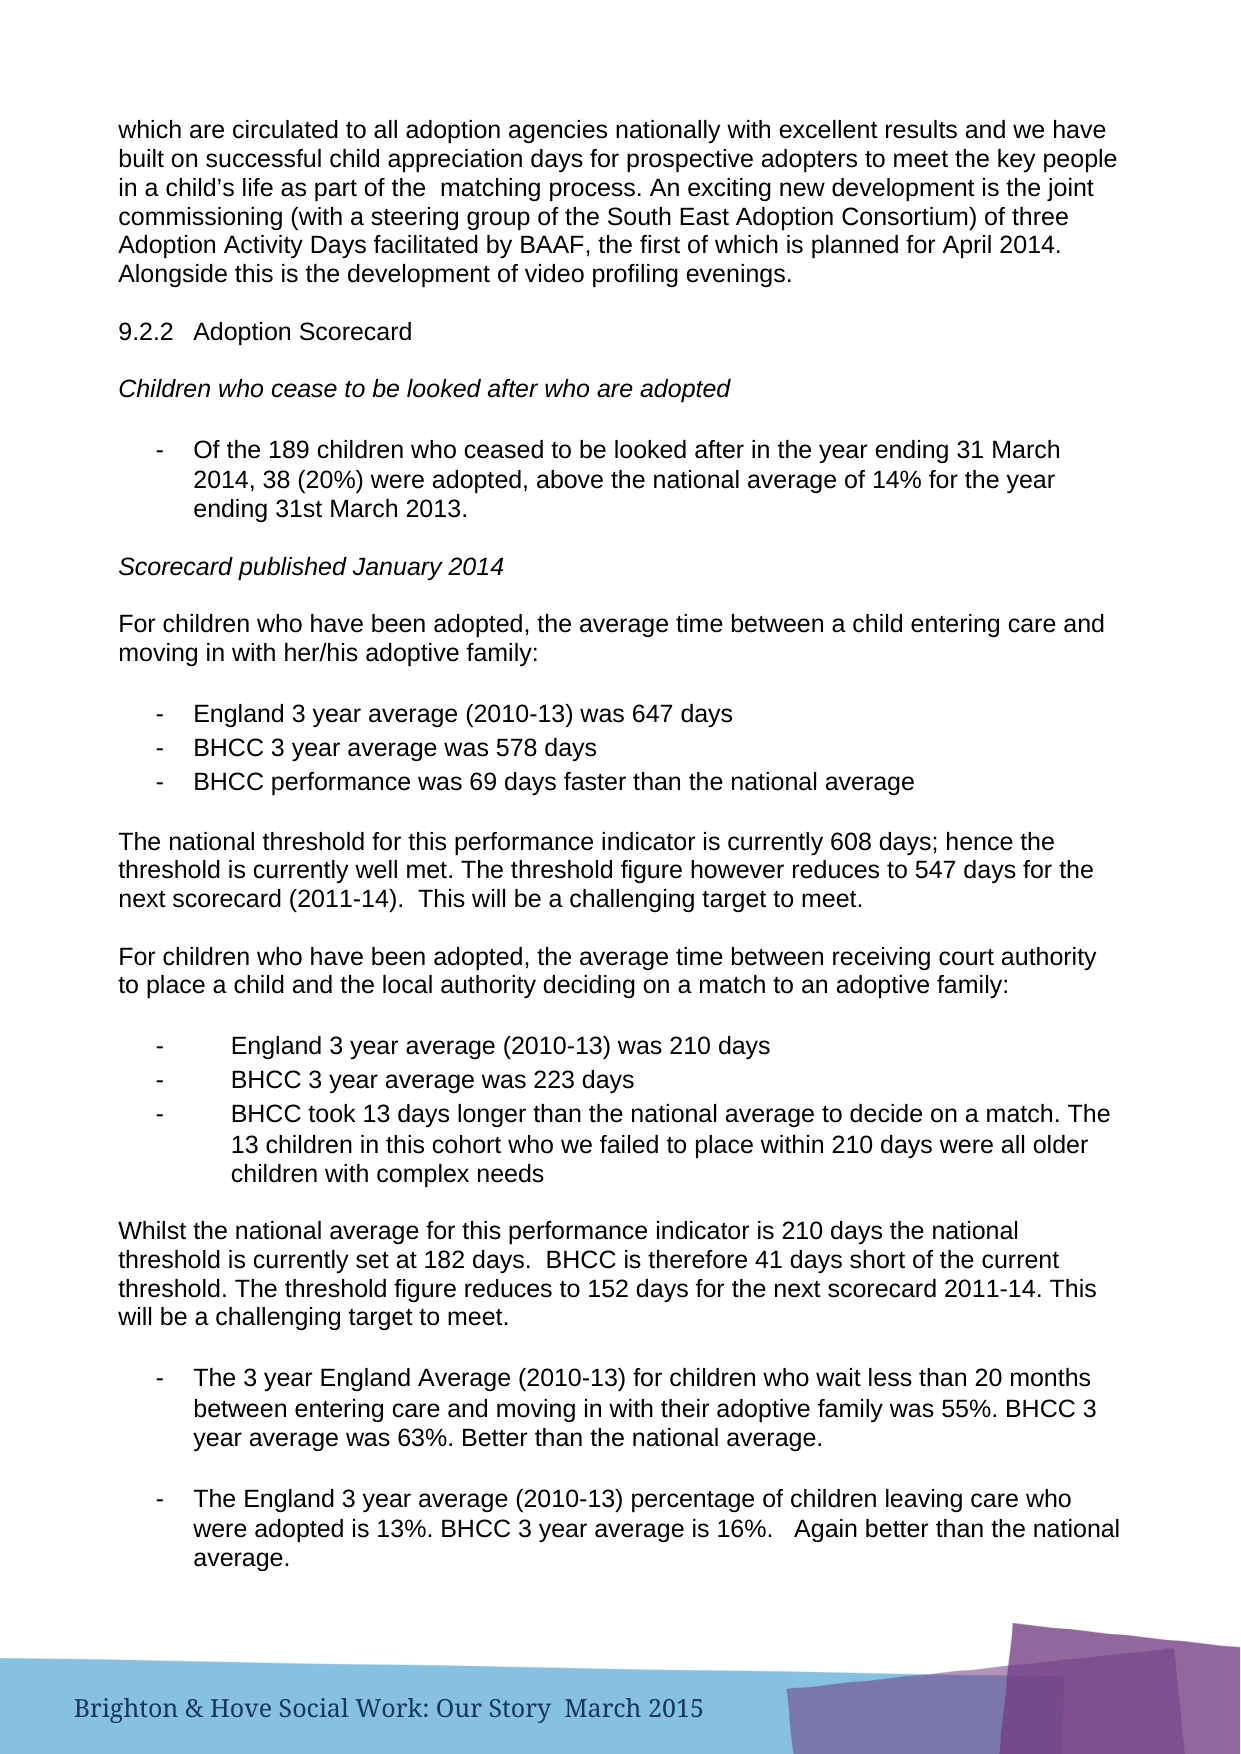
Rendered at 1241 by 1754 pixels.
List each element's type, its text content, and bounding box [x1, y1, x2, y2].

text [118, 115, 1122, 288]
picture [0, 1623, 1241, 1754]
text Children who cease to be looked after who are adopted [118, 374, 1122, 403]
text Scorecard published January 2014 [118, 552, 1122, 581]
text The national threshold for this performance indicator is currently 608 days; hence the threshold is currently well met. The threshold figure however reduces to 547 days for the next scorecard (2011-14). This will be a challenging target to meet. [118, 826, 1122, 913]
text For children who have been adopted, the average time between a child entering care and moving in with her/his adoptive family: [118, 609, 1122, 667]
text 9.2.2 Adoption Scorecard [118, 316, 1122, 345]
list Of the 189 children who ceased to be looked after in the year ending 31 March 2014, 38 (20%) were adopted, above the national average of 14% for the year ending 31st March 2013. [156, 431, 1122, 523]
list BHCC performance was 69 days faster than the national average [156, 764, 1122, 798]
list England 3 year average (2010-13) was 647 days [156, 696, 1122, 729]
list The England 3 year average (2010-13) percentage of children leaving care who were adopted is 13%. BHCC 3 year average is 16%. Again better than the national average. [156, 1480, 1122, 1572]
text For children who have been adopted, the average time between receiving court authority to place a child and the local authority deciding on a match to an adoptive family: [118, 941, 1122, 999]
list The 3 year England Average (2010-13) for children who wait less than 20 months between entering care and moving in with their adoptive family was 55%. BHCC 3 year average was 63%. Better than the national average. [156, 1360, 1122, 1451]
list BHCC 3 year average was 223 days [156, 1062, 1122, 1096]
text Whilst the national average for this performance indicator is 210 days the national threshold is currently set at 182 days. BHCC is therefore 41 days short of the current threshold. The threshold figure reduces to 152 days for the next scorecard 2011-14. This will be a challenging target to meet. [118, 1216, 1122, 1331]
list England 3 year average (2010-13) was 210 days [156, 1028, 1122, 1062]
list BHCC 3 year average was 578 days [156, 729, 1122, 764]
list BHCC took 13 days longer than the national average to decide on a match. The 13 children in this cohort who we failed to place within 210 days were all older children with complex needs [156, 1096, 1122, 1187]
